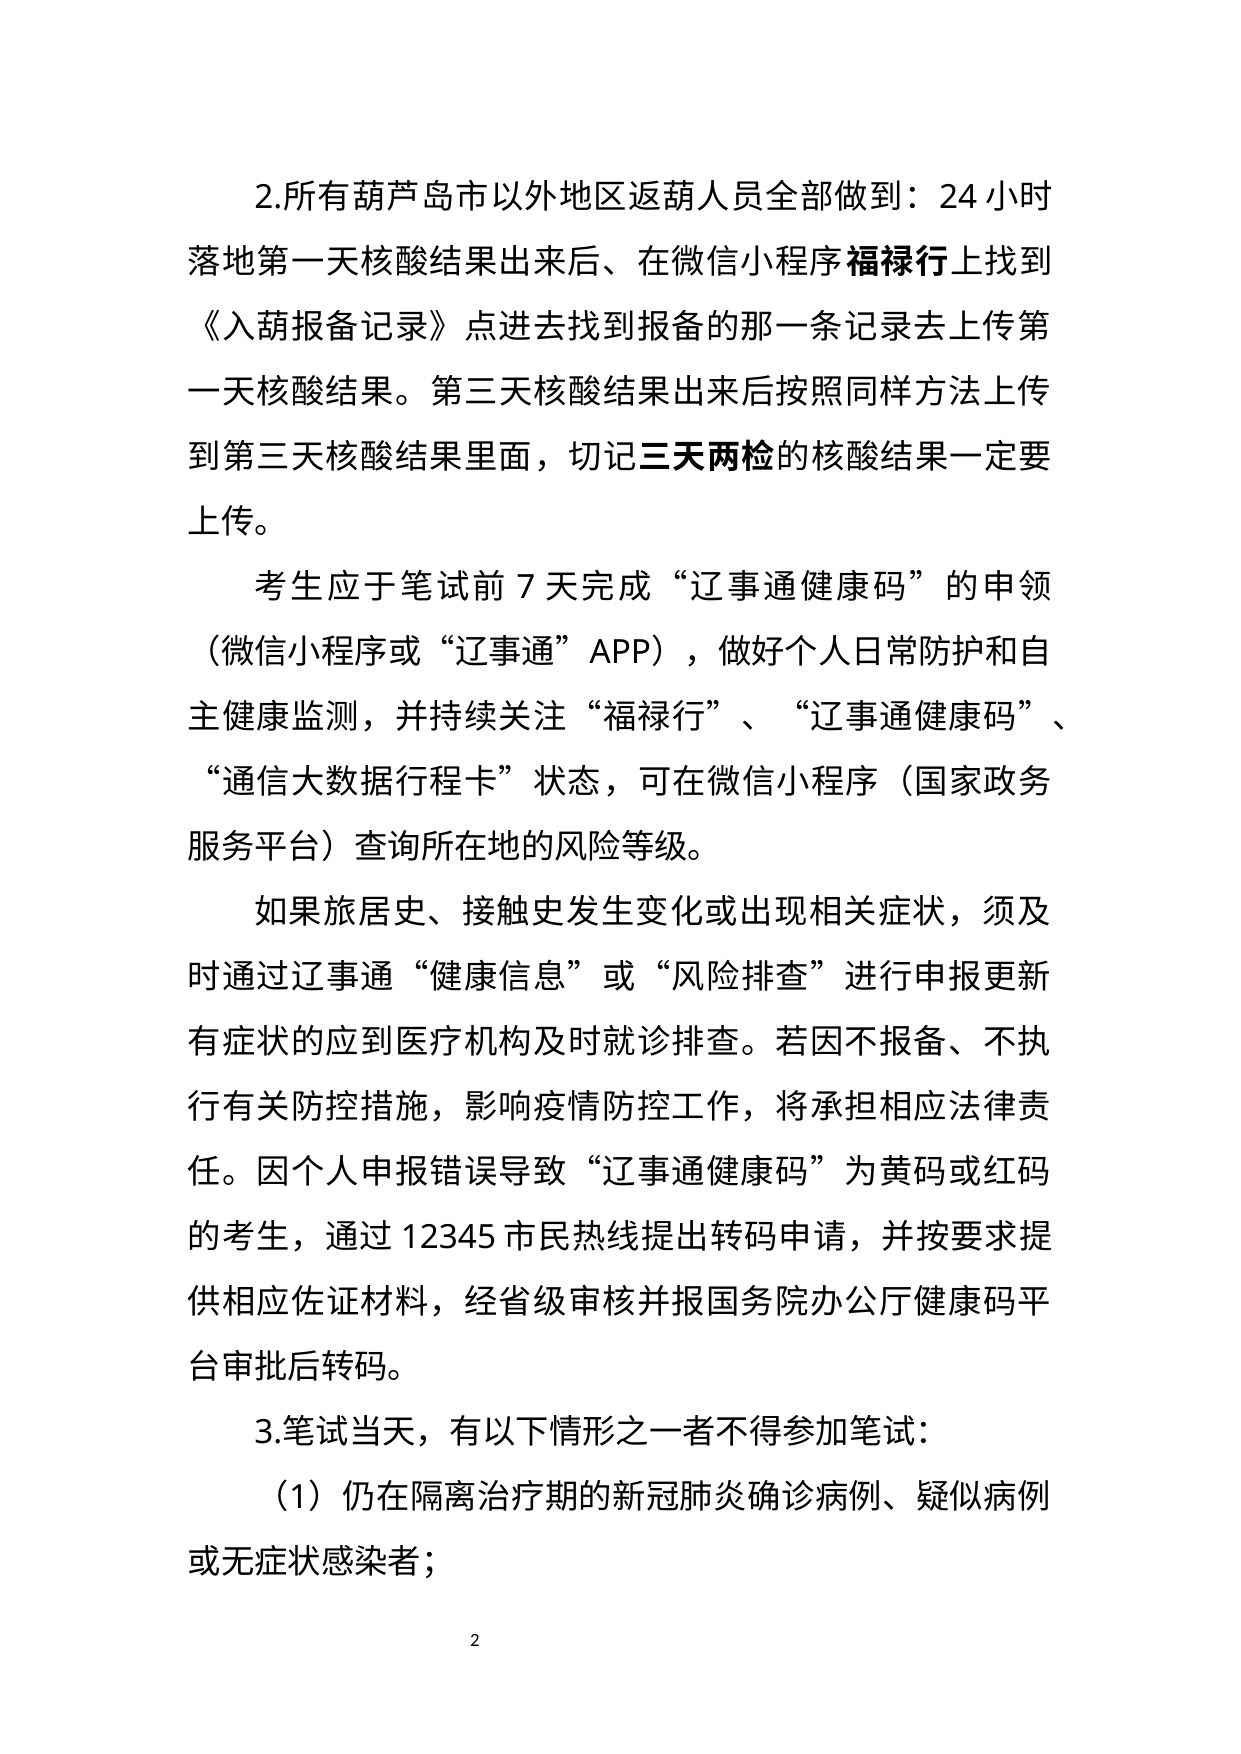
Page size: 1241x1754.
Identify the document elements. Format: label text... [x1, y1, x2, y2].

text 3.笔试当天，有以下情形之一者不得参加笔试： [187, 1397, 1053, 1462]
text （1）仍在隔离治疗期的新冠肺炎确诊病例、疑似病例或无症状感染者； [187, 1462, 1053, 1592]
text 2.所有葫芦岛市以外地区返葫人员全部做到：24小时落地第一天核酸结果出来后、在微信小程序福禄行上找到《入葫报备记录》点进去找到报备的那一条记录去上传第一天核酸结果。第三天核酸结果出来后按照同样方法上传到第三天核酸结果里面，切记三天两检的核酸结果一定要上传。 [187, 162, 1053, 552]
text 如果旅居史、接触史发生变化或出现相关症状，须及时通过辽事通“健康信息”或“风险排查”进行申报更新，有症状的应到医疗机构及时就诊排查。若因不报备、不执行有关防控措施，影响疫情防控工作，将承担相应法律责任。因个人申报错误导致“辽事通健康码”为黄码或红码的考生，通过12345市民热线提出转码申请，并按要求提供相应佐证材料，经省级审核并报国务院办公厅健康码平台审批后转码。 [187, 877, 1053, 1397]
text 考生应于笔试前7天完成“辽事通健康码”的申领（微信小程序或“辽事通”APP），做好个人日常防护和自主健康监测，并持续关注“福禄行”、“辽事通健康码”、“通信大数据行程卡”状态，可在微信小程序（国家政务服务平台）查询所在地的风险等级。 [187, 552, 1053, 877]
